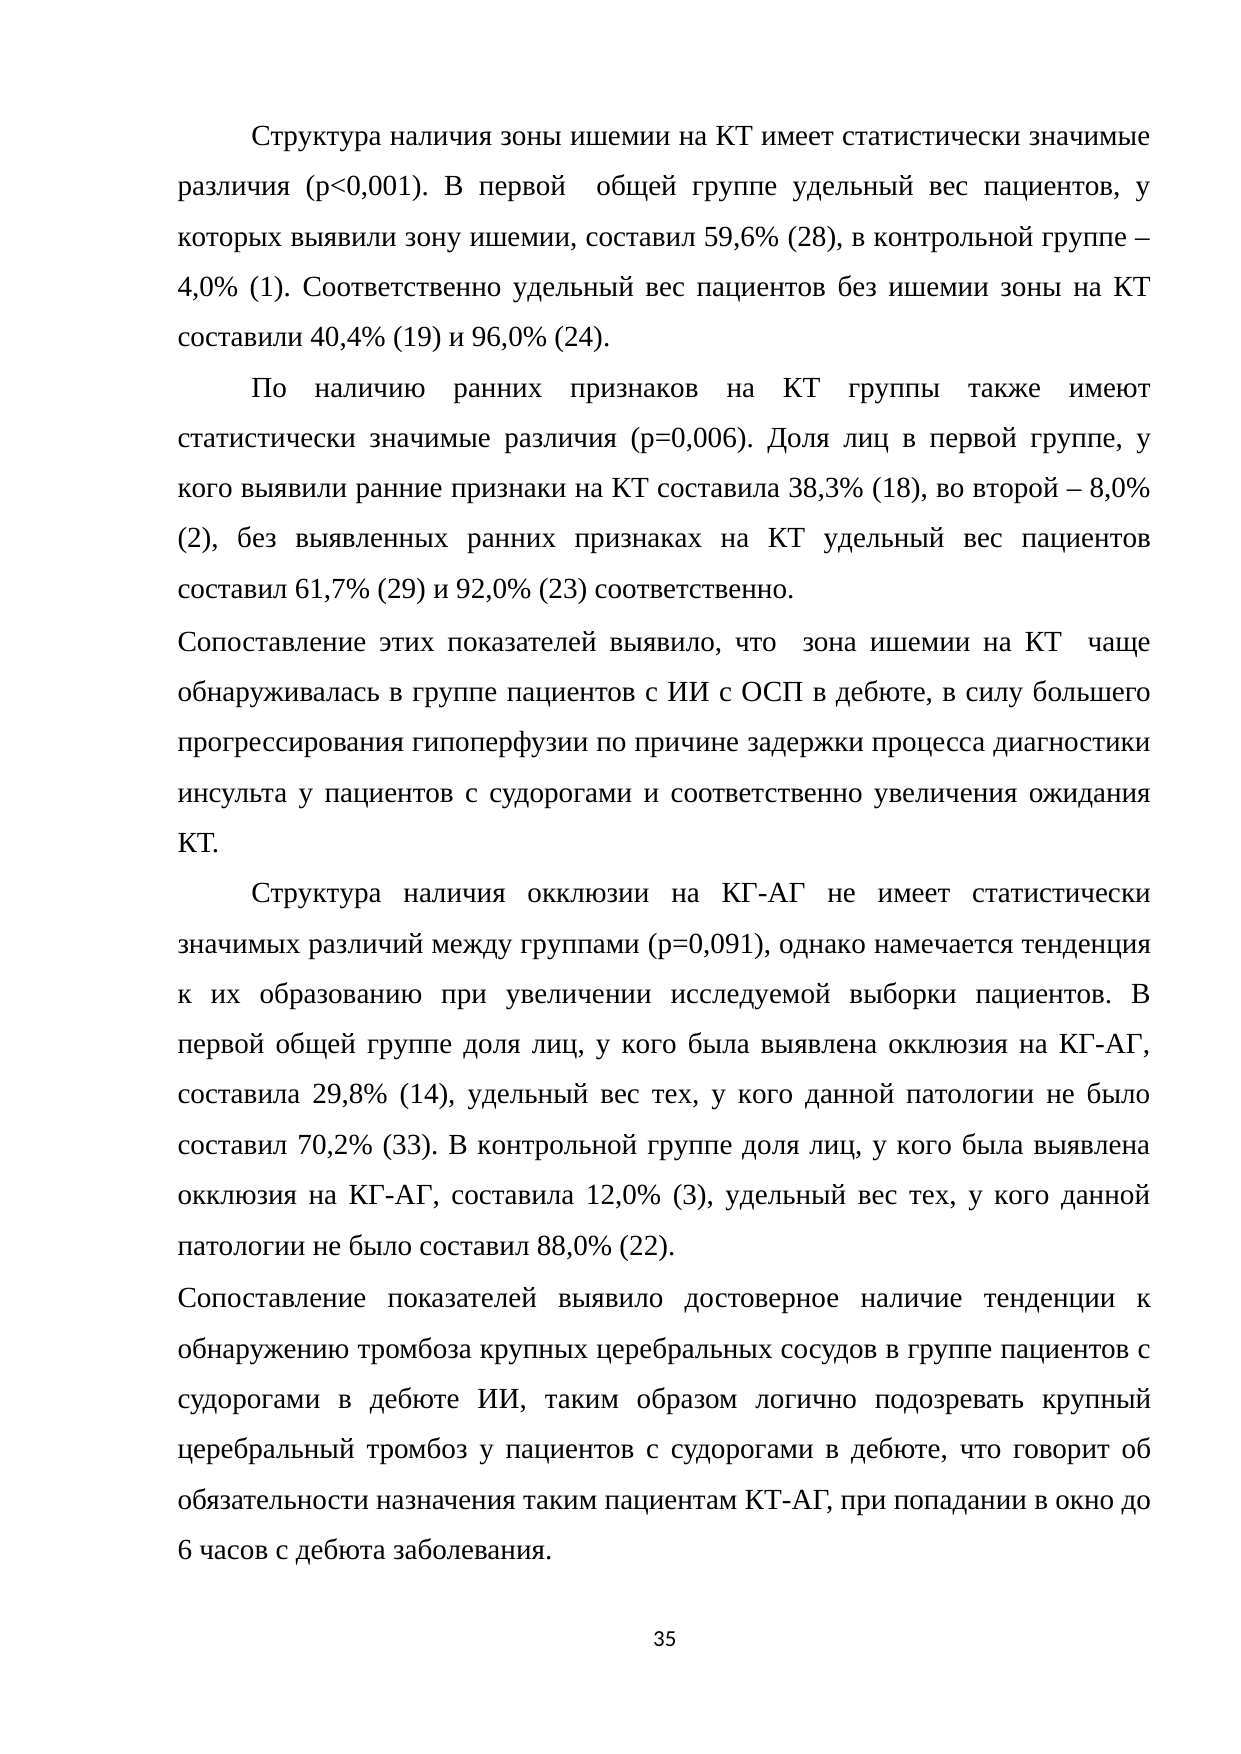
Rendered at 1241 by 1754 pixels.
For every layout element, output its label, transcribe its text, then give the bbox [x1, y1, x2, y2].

text По наличию ранних признаков на КТ группы также имеют статистически значимые различия (р=0,006). Доля лиц в первой группе, у кого выявили ранние признаки на КТ составила 38,3% (18), во второй – 8,0% (2), без выявленных ранних признаках на КТ удельный вес пациентов составил 61,7% (29) и 92,0% (23) соответственно. [177, 370, 1152, 604]
text Сопоставление показателей выявило достоверное наличие тенденции к обнаружению тромбоза крупных церебральных сосудов в группе пациентов с судорогами в дебюте ИИ, таким образом логично подозревать крупный церебральный тромбоз у пациентов с судорогами в дебюте, что говорит об обязательности назначения таким пациентам КТ-АГ, при попадании в окно до 6 часов с дебюта заболевания. [177, 1281, 1152, 1566]
text Структура наличия окклюзии на КГ-АГ не имеет статистически значимых различий между группами (р=0,091), однако намечается тенденция к их образованию при увеличении исследуемой выборки пациентов. В первой общей группе доля лиц, у кого была выявлена окклюзия на КГ-АГ, составила 29,8% (14), удельный вес тех, у кого данной патологии не было составил 70,2% (33). В контрольной группе доля лиц, у кого была выявлена окклюзия на КГ-АГ, составила 12,0% (3), удельный вес тех, у кого данной патологии не было составил 88,0% (22). [177, 875, 1152, 1261]
text Сопоставление этих показателей выявило, что зона ишемии на КТ чаще обнаруживалась в группе пациентов с ИИ с ОСП в дебюте, в силу большего прогрессирования гипоперфузии по причине задержки процесса диагностики инсульта у пациентов с судорогами и соответственно увеличения ожидания КТ. [177, 624, 1152, 859]
text Структура наличия зоны ишемии на КТ имеет статистически значимые различия (р<0,001). В первой общей группе удельный вес пациентов, у которых выявили зону ишемии, составил 59,6% (28), в контрольной группе – 4,0% (1). Соответственно удельный вес пациентов без ишемии зоны на КТ составили 40,4% (19) и 96,0% (24). [177, 118, 1152, 353]
